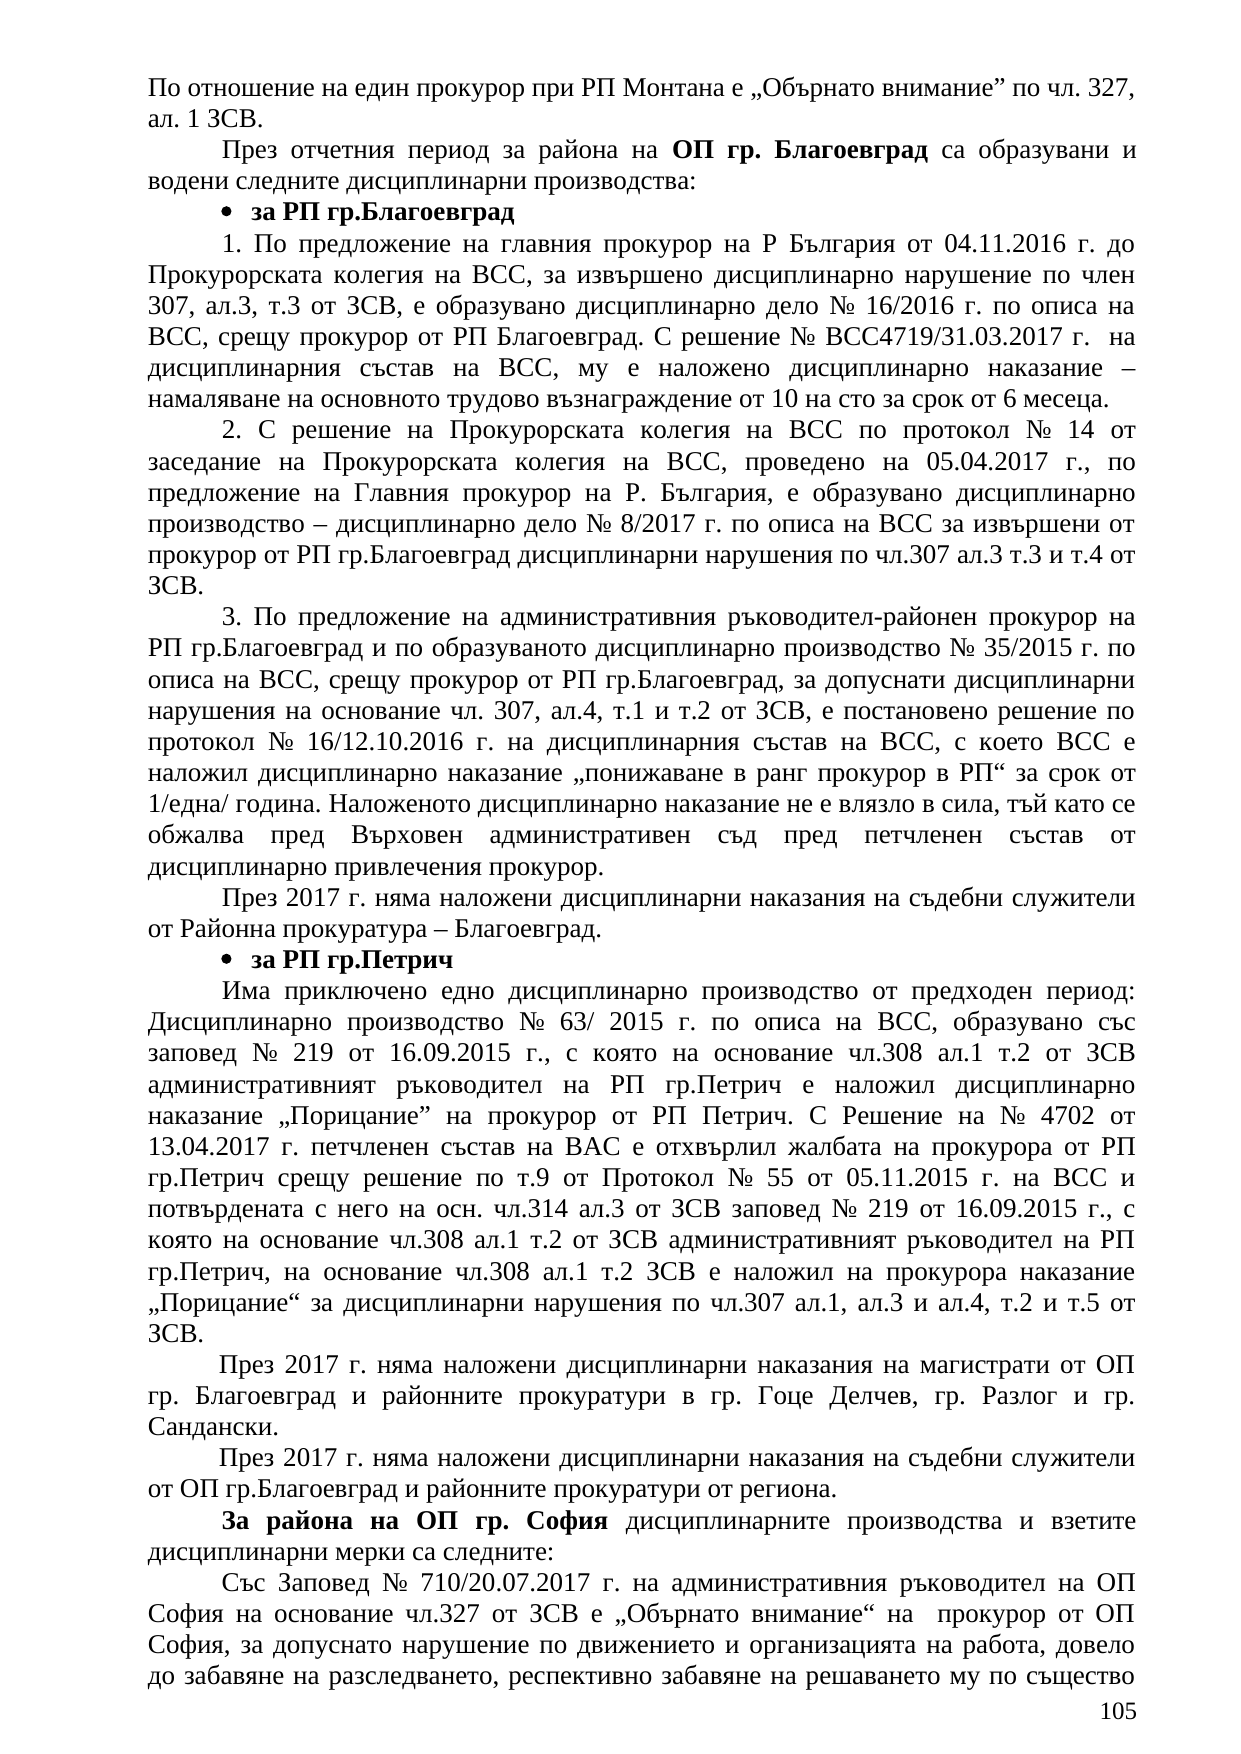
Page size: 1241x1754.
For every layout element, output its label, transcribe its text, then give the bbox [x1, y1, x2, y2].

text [148, 1566, 1137, 1691]
text 1. По предложение на главния прокурор на Р България от 04.11.2016 г. до Прокурорската колегия на ВСС, за извършено дисциплинарно нарушение по член 307, ал.3, т.3 от ЗСВ, е образувано дисциплинарно дело № 16/2016 г. по описа на ВСС, срещу прокурор от РП Благоевград. С решение № ВСС4719/31.03.2017 г. на дисциплинарния състав на ВСС, му е наложено дисциплинарно наказание – намаляване на основното трудово възнаграждение от 10 на сто за срок от 6 месеца. [148, 227, 1137, 413]
text През 2017 г. няма наложени дисциплинарни наказания на магистрати от ОП гр. Благоевград и районните прокуратури в гр. Гоце Делчев, гр. Разлог и гр. Сандански. [148, 1348, 1137, 1441]
list за РП гр.Петрич [148, 943, 1137, 974]
text За района на ОП гр. София дисциплинарните производства и взетите дисциплинарни мерки са следните: [148, 1504, 1137, 1566]
text През 2017 г. няма наложени дисциплинарни наказания на съдебни служители от Районна прокуратура – Благоевград. [148, 881, 1137, 943]
text 3. По предложение на административния ръководител-районен прокурор на РП гр.Благоевград и по образуваното дисциплинарно производство № 35/2015 г. по описа на ВСС, срещу прокурор от РП гр.Благоевград, за допуснати дисциплинарни нарушения на основание чл. 307, ал.4, т.1 и т.2 от ЗСВ, е постановено решение по протокол № 16/12.10.2016 г. на дисциплинарния състав на ВСС, с което ВСС е наложил дисциплинарно наказание „понижаване в ранг прокурор в РП“ за срок от 1/една/ година. Наложеното дисциплинарно наказание не е влязло в сила, тъй като се обжалва пред Върховен административен съд пред петчленен състав от дисциплинарно привлечения прокурор. [148, 600, 1137, 881]
text През отчетния период за района на ОП гр. Благоевград са образувани и водени следните дисциплинарни производства: [148, 133, 1137, 195]
text Има приключено едно дисциплинарно производство от предходен период: Дисциплинарно производство № 63/ 2015 г. по описа на ВСС, образувано със заповед № 219 от 16.09.2015 г., с която на основание чл.308 ал.1 т.2 от ЗСВ административният ръководител на РП гр.Петрич е наложил дисциплинарно наказание „Порицание” на прокурор от РП Петрич. С Решение на № 4702 от 13.04.2017 г. петчленен състав на ВАС е отхвърлил жалбата на прокурора от РП гр.Петрич срещу решение по т.9 от Протокол № 55 от 05.11.2015 г. на ВСС и потвърдената с него на осн. чл.314 ал.3 от ЗСВ заповед № 219 от 16.09.2015 г., с която на основание чл.308 ал.1 т.2 от ЗСВ административният ръководител на РП гр.Петрич, на основание чл.308 ал.1 т.2 ЗСВ е наложил на прокурора наказание „Порицание“ за дисциплинарни нарушения по чл.307 ал.1, ал.3 и ал.4, т.2 и т.5 от ЗСВ. [148, 974, 1137, 1348]
text 2. С решение на Прокурорската колегия на ВСС по протокол № 14 от заседание на Прокурорската колегия на ВСС, проведено на 05.04.2017 г., по предложение на Главния прокурор на Р. България, е образувано дисциплинарно производство – дисциплинарно дело № 8/2017 г. по описа на ВСС за извършени от прокурор от РП гр.Благоевград дисциплинарни нарушения по чл.307 ал.3 т.3 и т.4 от ЗСВ. [148, 413, 1137, 600]
list за РП гр.Благоевград [148, 195, 1137, 227]
text През 2017 г. няма наложени дисциплинарни наказания на съдебни служители от ОП гр.Благоевград и районните прокуратури от региона. [148, 1441, 1137, 1504]
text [148, 71, 1137, 133]
